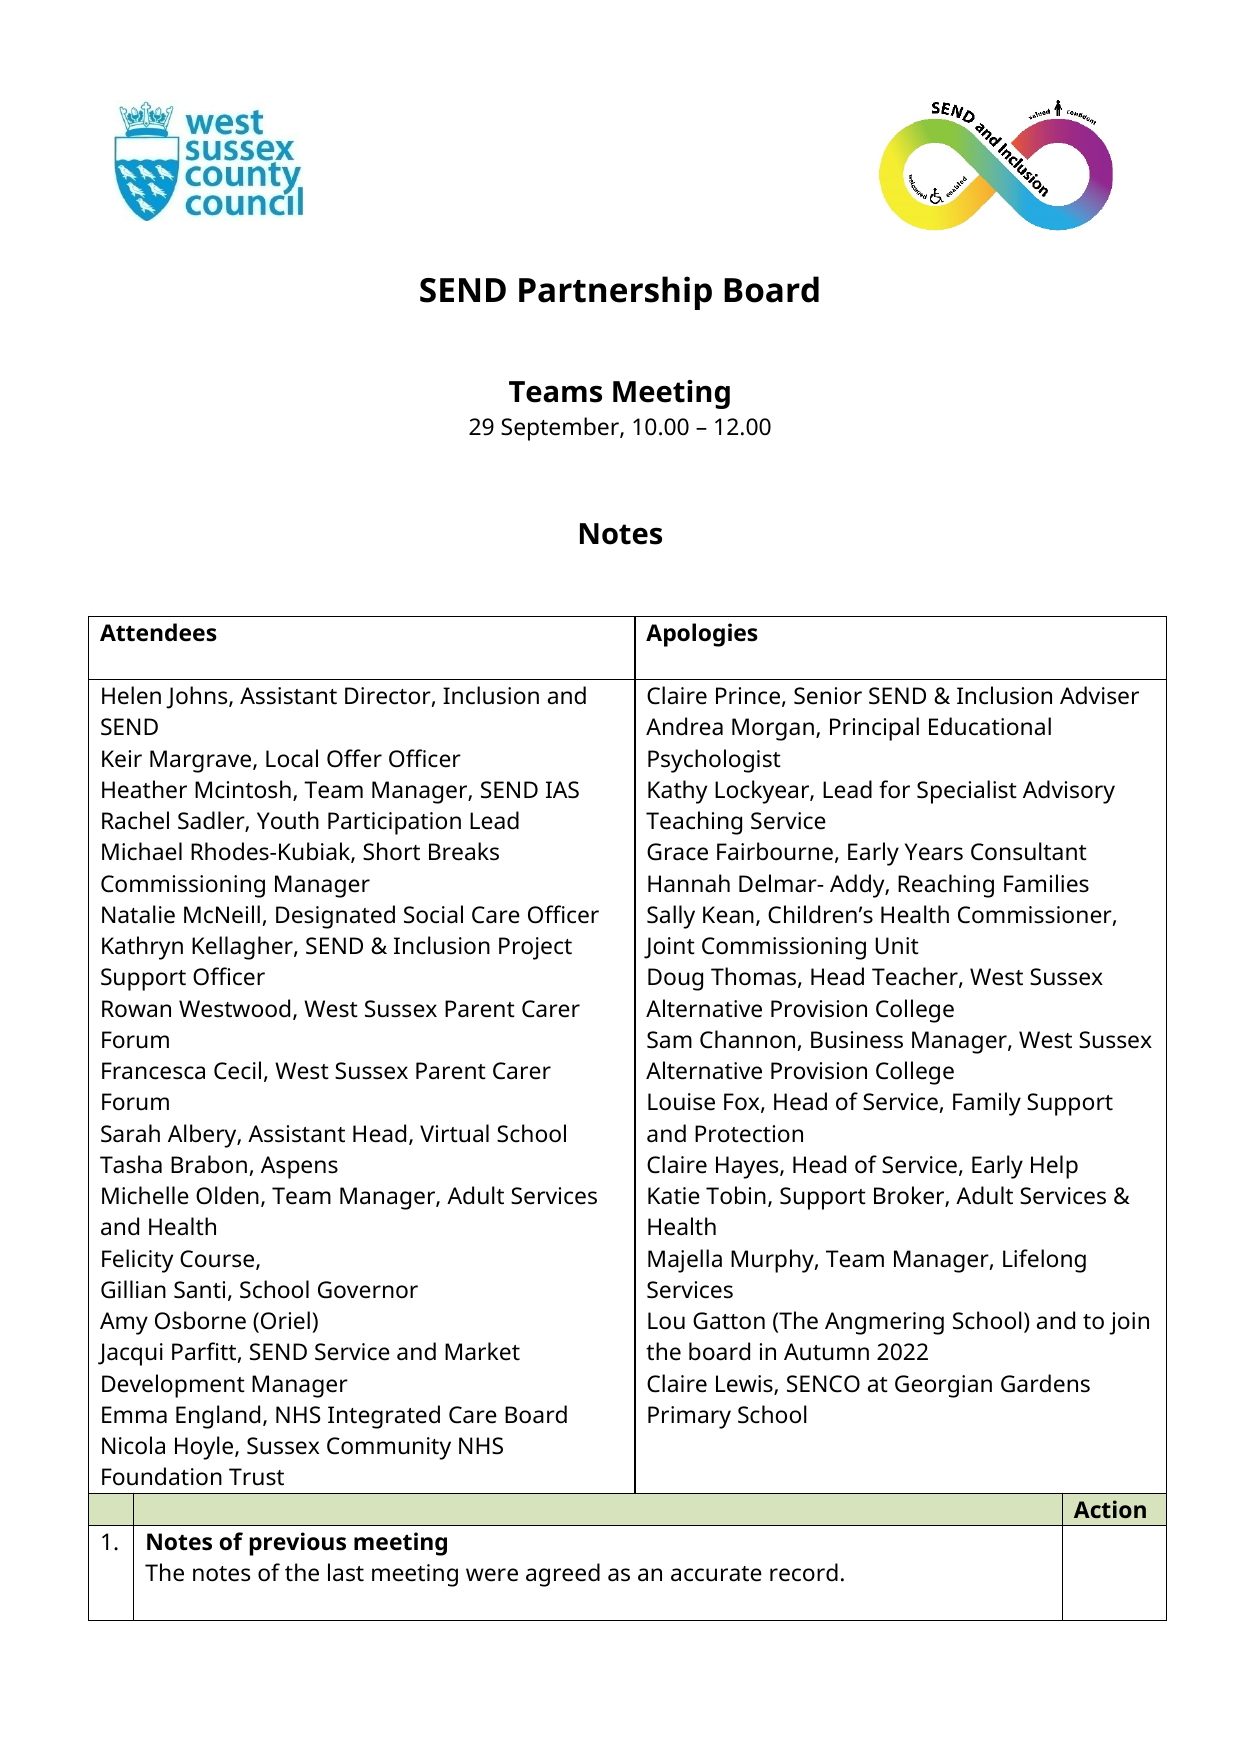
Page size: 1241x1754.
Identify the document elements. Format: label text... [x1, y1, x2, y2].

table_cell Claire Prince, Senior SEND & Inclusion Adviser Andrea Morgan, Principal Educational Psychologist Kathy Lockyear, Lead for Specialist Advisory Teaching Service Grace Fairbourne, Early Years Consultant Hannah Delmar- Addy, Reaching Families Sally Kean, Children’s Health Commissioner, Joint Commissioning Unit Doug Thomas, Head Teacher, West Sussex Alternative Provision College Sam Channon, Business Manager, West Sussex Alternative Provision College Louise Fox, Head of Service, Family Support and Protection Claire Hayes, Head of Service, Early Help Katie Tobin, Support Broker, Adult Services & Health Majella Murphy, Team Manager, Lifelong Services Lou Gatton (The Angmering School) and to join the board in Autumn 2022 Claire Lewis, SENCO at Georgian Gardens Primary School [636, 680, 1166, 1493]
text SEND Partnership Board [118, 267, 1122, 312]
table_cell Helen Johns, Assistant Director, Inclusion and SEND Keir Margrave, Local Offer Officer Heather Mcintosh, Team Manager, SEND IAS Rachel Sadler, Youth Participation Lead Michael Rhodes-Kubiak, Short Breaks Commissioning Manager Natalie McNeill, Designated Social Care Officer Kathryn Kellagher, SEND & Inclusion Project Support Officer Rowan Westwood, West Sussex Parent Carer Forum Francesca Cecil, West Sussex Parent Carer Forum Sarah Albery, Assistant Head, Virtual School Tasha Brabon, Aspens Michelle Olden, Team Manager, Adult Services and Health Felicity Course, Gillian Santi, School Governor Amy Osborne (Oriel) Jacqui Parfitt, SEND Service and Market Development Manager Emma England, NHS Integrated Care Board Nicola Hoyle, Sussex Community NHS Foundation Trust [89, 680, 634, 1493]
table_cell Action [1063, 1494, 1166, 1525]
text Teams Meeting [118, 371, 1122, 411]
text 29 September, 10.00 – 12.00 [118, 411, 1122, 442]
table_header Attendees [89, 617, 634, 679]
picture [112, 100, 303, 219]
table_cell 1. [89, 1526, 133, 1620]
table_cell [134, 1526, 1062, 1620]
picture [879, 100, 1113, 231]
table_header Apologies [636, 617, 1166, 679]
table_cell [89, 1494, 133, 1525]
table_cell [134, 1494, 1062, 1525]
table_cell KK [1063, 1526, 1166, 1620]
text Notes [118, 513, 1122, 553]
